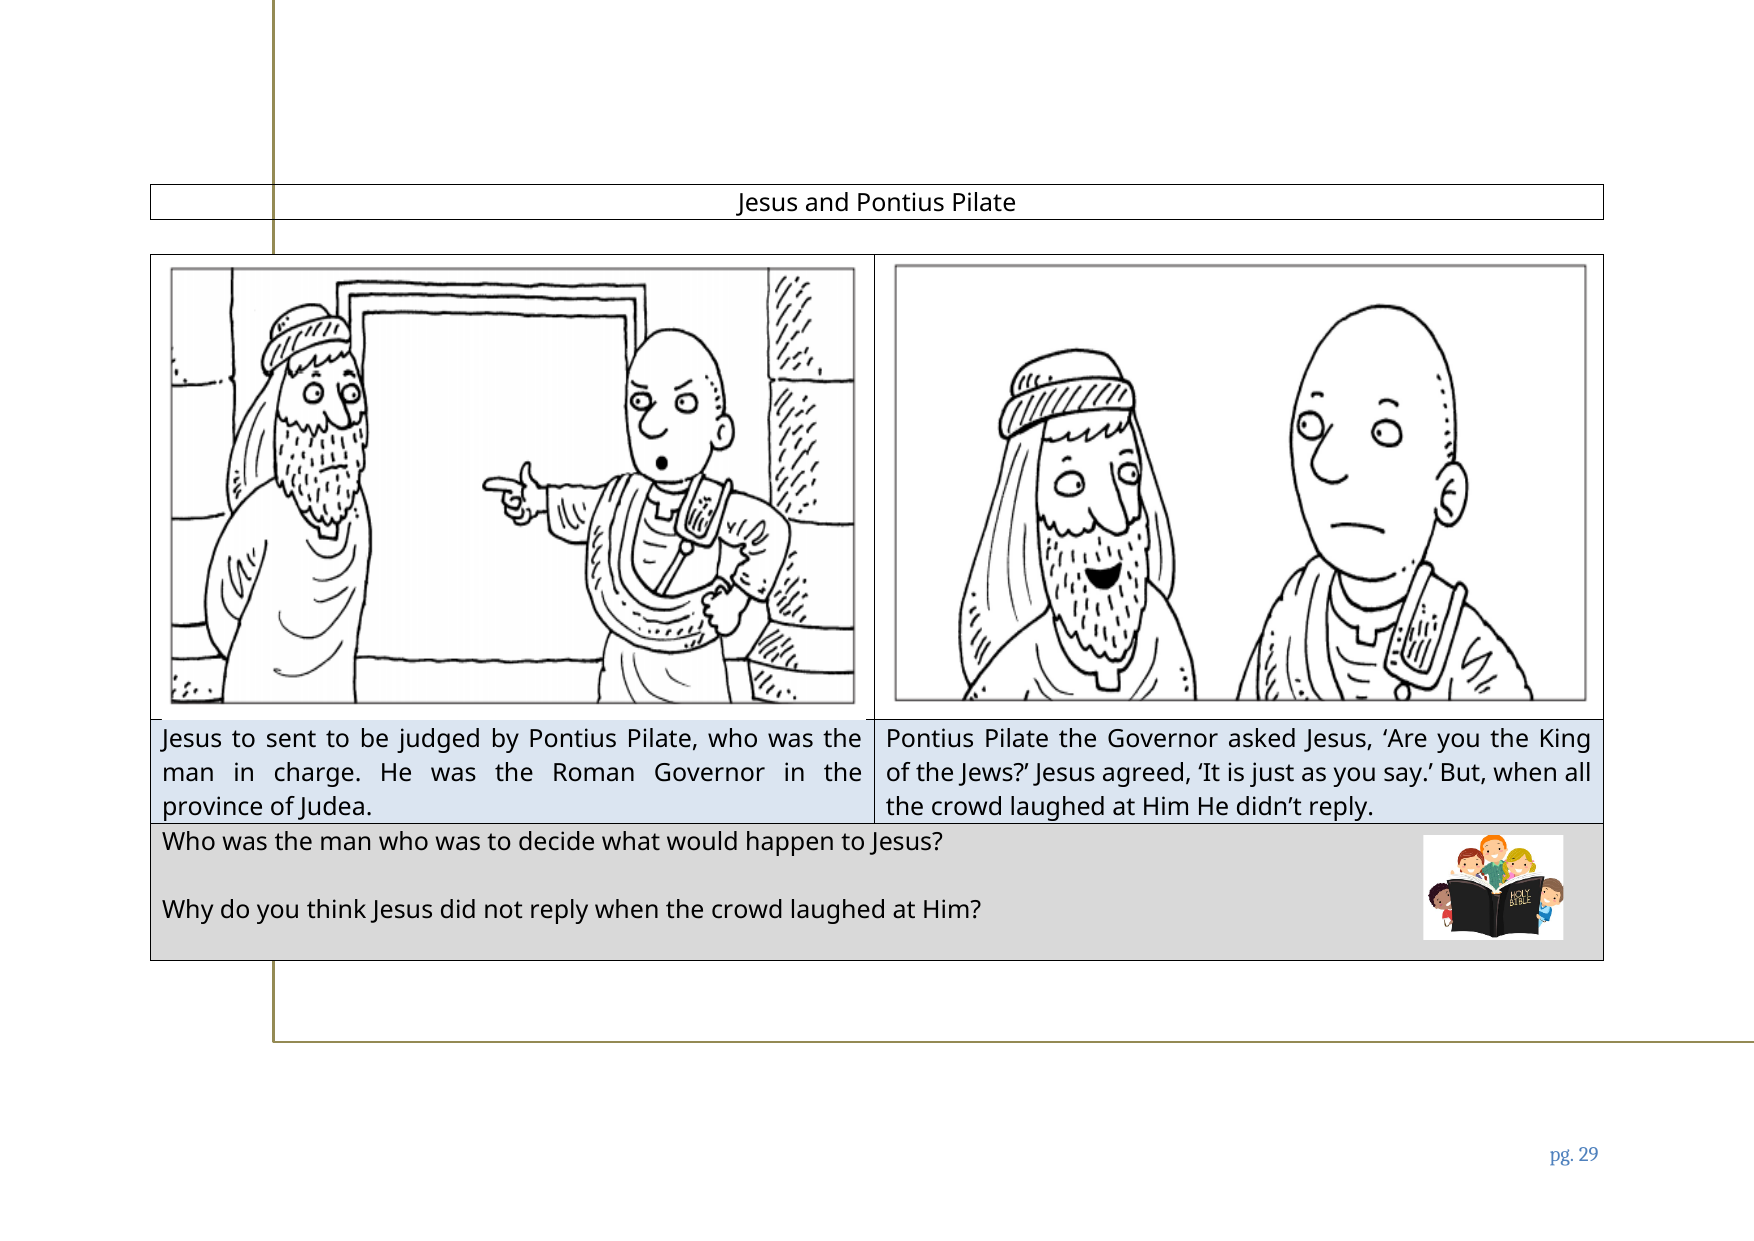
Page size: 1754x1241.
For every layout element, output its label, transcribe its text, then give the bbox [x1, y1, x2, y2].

picture [161, 255, 866, 720]
table_header [875, 255, 1603, 719]
picture [885, 255, 1595, 714]
table_cell Jesus to sent to be judged by Pontius Pilate, who was the man in charge. He was the Roman Governor in the province of Judea. [151, 720, 874, 823]
picture [1423, 835, 1564, 940]
table_header [866, 255, 874, 719]
table_header Jesus and Pontius Pilate [151, 185, 1603, 219]
table_cell Who was the man who was to decide what would happen to Jesus? Why do you think Jesus did not reply when the crowd laughed at Him? [151, 824, 1603, 960]
table_header [151, 255, 161, 719]
table_cell Pontius Pilate the Governor asked Jesus, ‘Are you the King of the Jews?’ Jesus agreed, ‘It is just as you say.’ But, when all the crowd laughed at Him He didn’t reply. [875, 720, 1603, 823]
